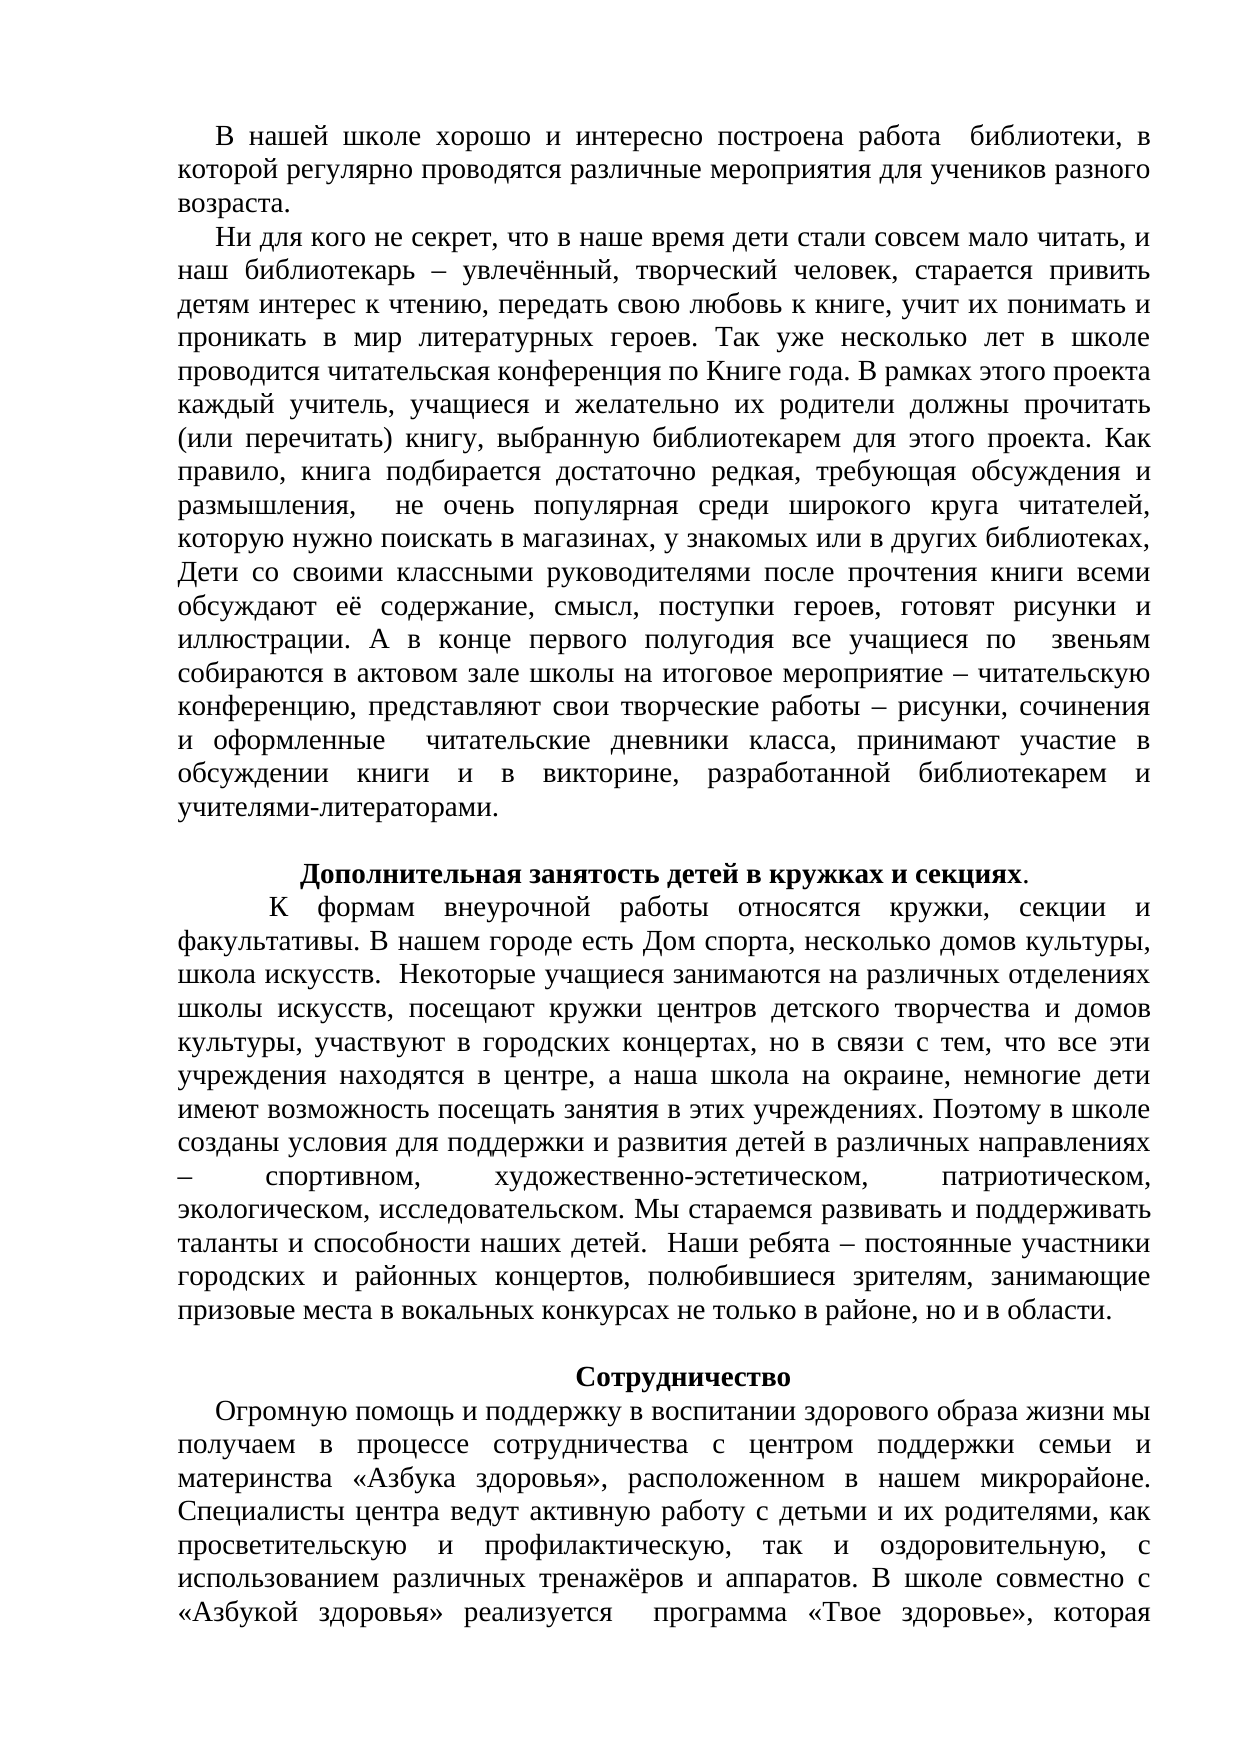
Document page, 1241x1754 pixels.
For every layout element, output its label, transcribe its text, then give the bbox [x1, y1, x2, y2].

text К формам внеурочной работы относятся кружки, секции и факультативы. В нашем городе есть Дом спорта, несколько домов культуры, школа искусств. Некоторые учащиеся занимаются на различных отделениях школы искусств, посещают кружки центров детского творчества и домов культуры, участвуют в городских концертах, но в связи с тем, что все эти учреждения находятся в центре, а наша школа на окраине, немногие дети имеют возможность посещать занятия в этих учреждениях. Поэтому в школе созданы условия для поддержки и развития детей в различных направлениях – спортивном, художественно-эстетическом, патриотическом, экологическом, исследовательском. Мы стараемся развивать и поддерживать таланты и способности наших детей. Наши ребята – постоянные участники городских и районных концертов, полюбившиеся зрителям, занимающие призовые места в вокальных конкурсах не только в районе, но и в области. [177, 889, 1152, 1326]
text Ни для кого не секрет, что в наше время дети стали совсем мало читать, и наш библиотекарь – увлечённый, творческий человек, старается привить детям интерес к чтению, передать свою любовь к книге, учит их понимать и проникать в мир литературных героев. Так уже несколько лет в школе проводится читательская конференция по Книге года. В рамках этого проекта каждый учитель, учащиеся и желательно их родители должны прочитать (или перечитать) книгу, выбранную библиотекарем для этого проекта. Как правило, книга подбирается достаточно редкая, требующая обсуждения и размышления, не очень популярная среди широкого круга читателей, которую нужно поискать в магазинах, у знакомых или в других библиотеках, Дети со своими классными руководителями после прочтения книги всеми обсуждают её содержание, смысл, поступки героев, готовят рисунки и иллюстрации. А в конце первого полугодия все учащиеся по звеньям собираются в актовом зале школы на итоговое мероприятие – читательскую конференцию, представляют свои творческие работы – рисунки, сочинения и оформленные читательские дневники класса, принимают участие в обсуждении книги и в викторине, разработанной библиотекарем и учителями-литераторами. [177, 219, 1152, 822]
text Дополнительная занятость детей в кружках и секциях. [177, 856, 1152, 889]
text В нашей школе хорошо и интересно построена работа библиотеки, в которой регулярно проводятся различные мероприятия для учеников разного возраста. [177, 118, 1152, 219]
text Сотрудничество [215, 1359, 1152, 1393]
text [177, 1393, 1152, 1627]
